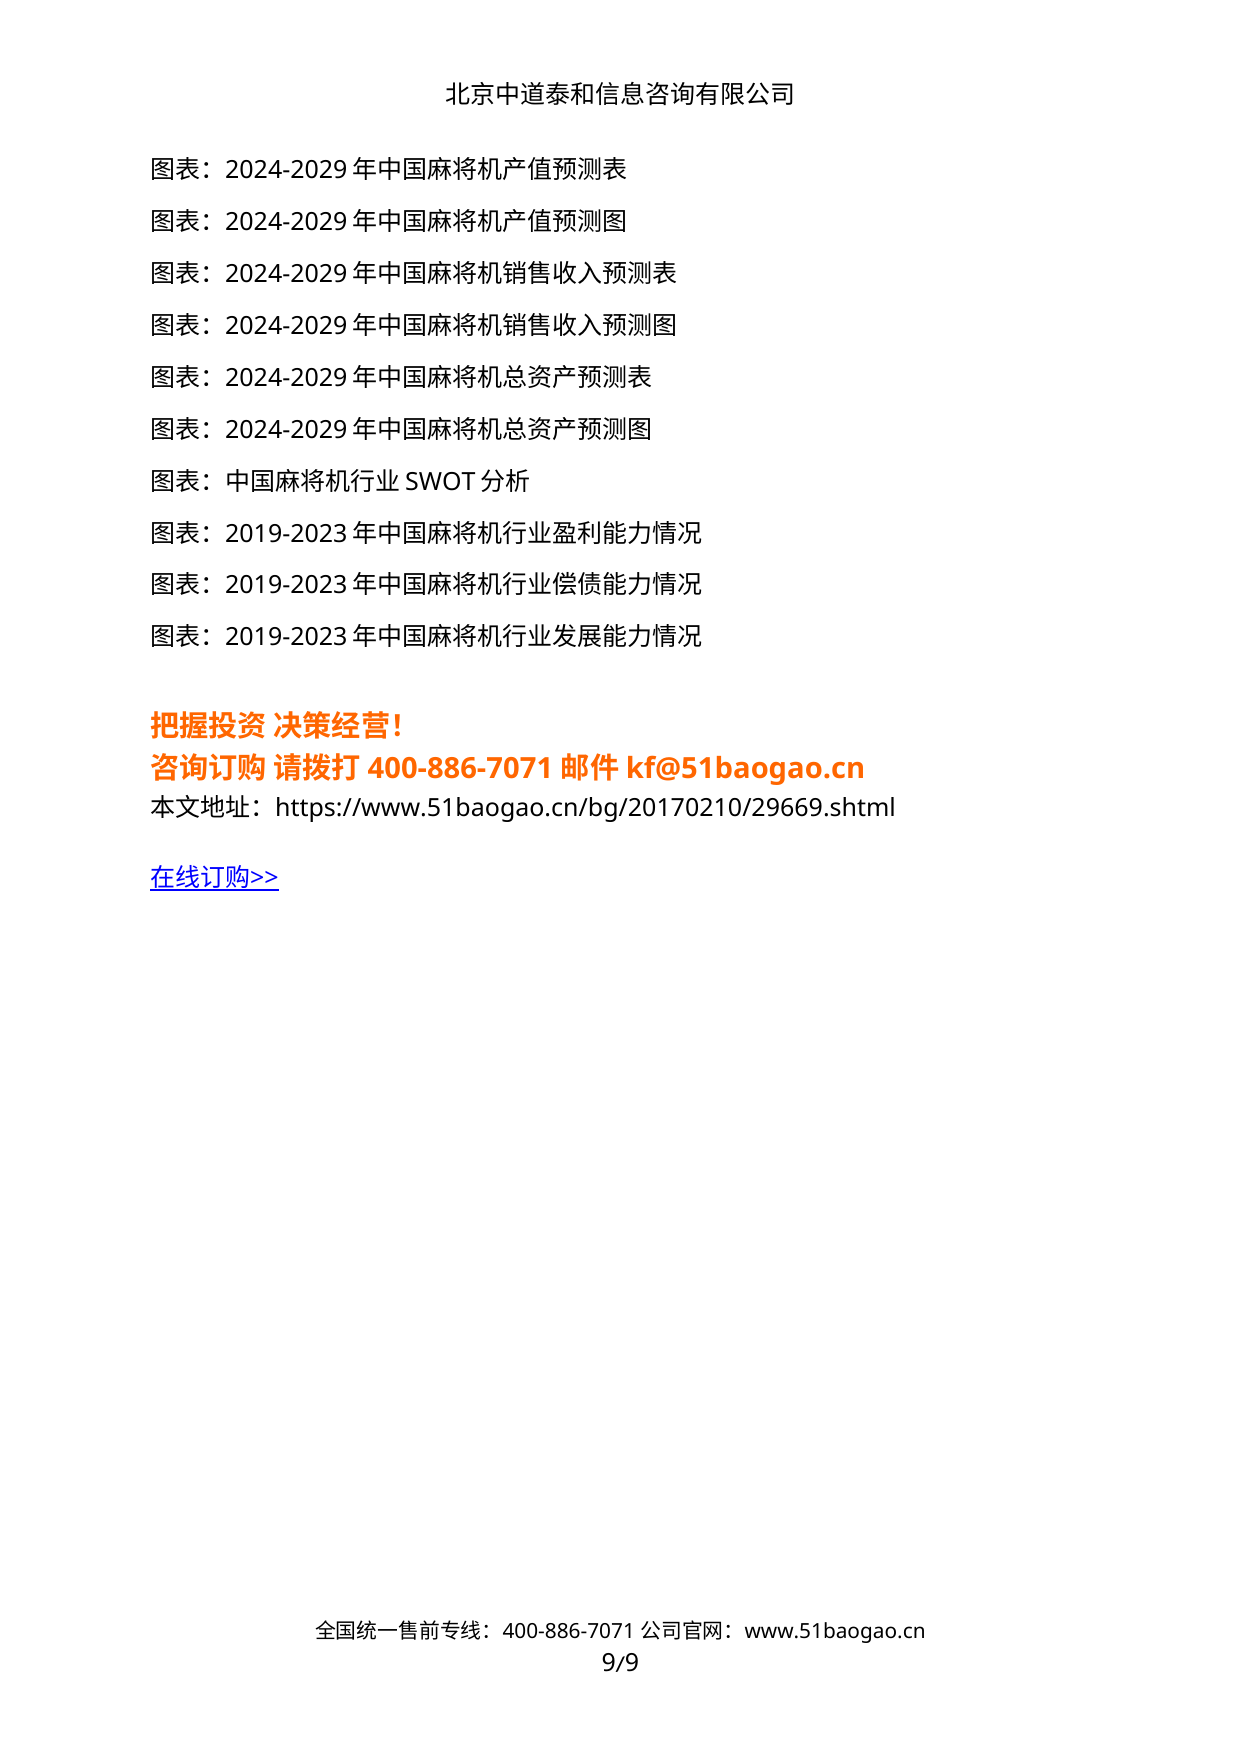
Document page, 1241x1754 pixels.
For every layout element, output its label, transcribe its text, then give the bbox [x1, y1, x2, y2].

text 图表：2024-2029年中国麻将机总资产预测表 [150, 357, 1090, 394]
text 图表：2024-2029年中国麻将机总资产预测图 [150, 409, 1090, 446]
text 图表：2024-2029年中国麻将机产值预测图 [150, 202, 1090, 238]
text 图表：中国麻将机行业SWOT分析 [150, 461, 1090, 497]
text 图表：2019-2023年中国麻将机行业偿债能力情况 [150, 565, 1090, 601]
text 图表：2024-2029年中国麻将机销售收入预测表 [150, 254, 1090, 290]
text 图表：2024-2029年中国麻将机产值预测表 [150, 150, 1090, 186]
text 图表：2019-2023年中国麻将机行业盈利能力情况 [150, 513, 1090, 549]
text 在线订购>> [150, 824, 1090, 894]
text 图表：2024-2029年中国麻将机销售收入预测图 [150, 306, 1090, 342]
text 把握投资 决策经营！咨询订购 请拨打 400-886-7071 邮件 kf@51baogao.cn本文地址：https://www.51baogao.cn/bg/20170210/29669.shtml [150, 669, 1090, 824]
text 图表：2019-2023年中国麻将机行业发展能力情况 [150, 617, 1090, 653]
